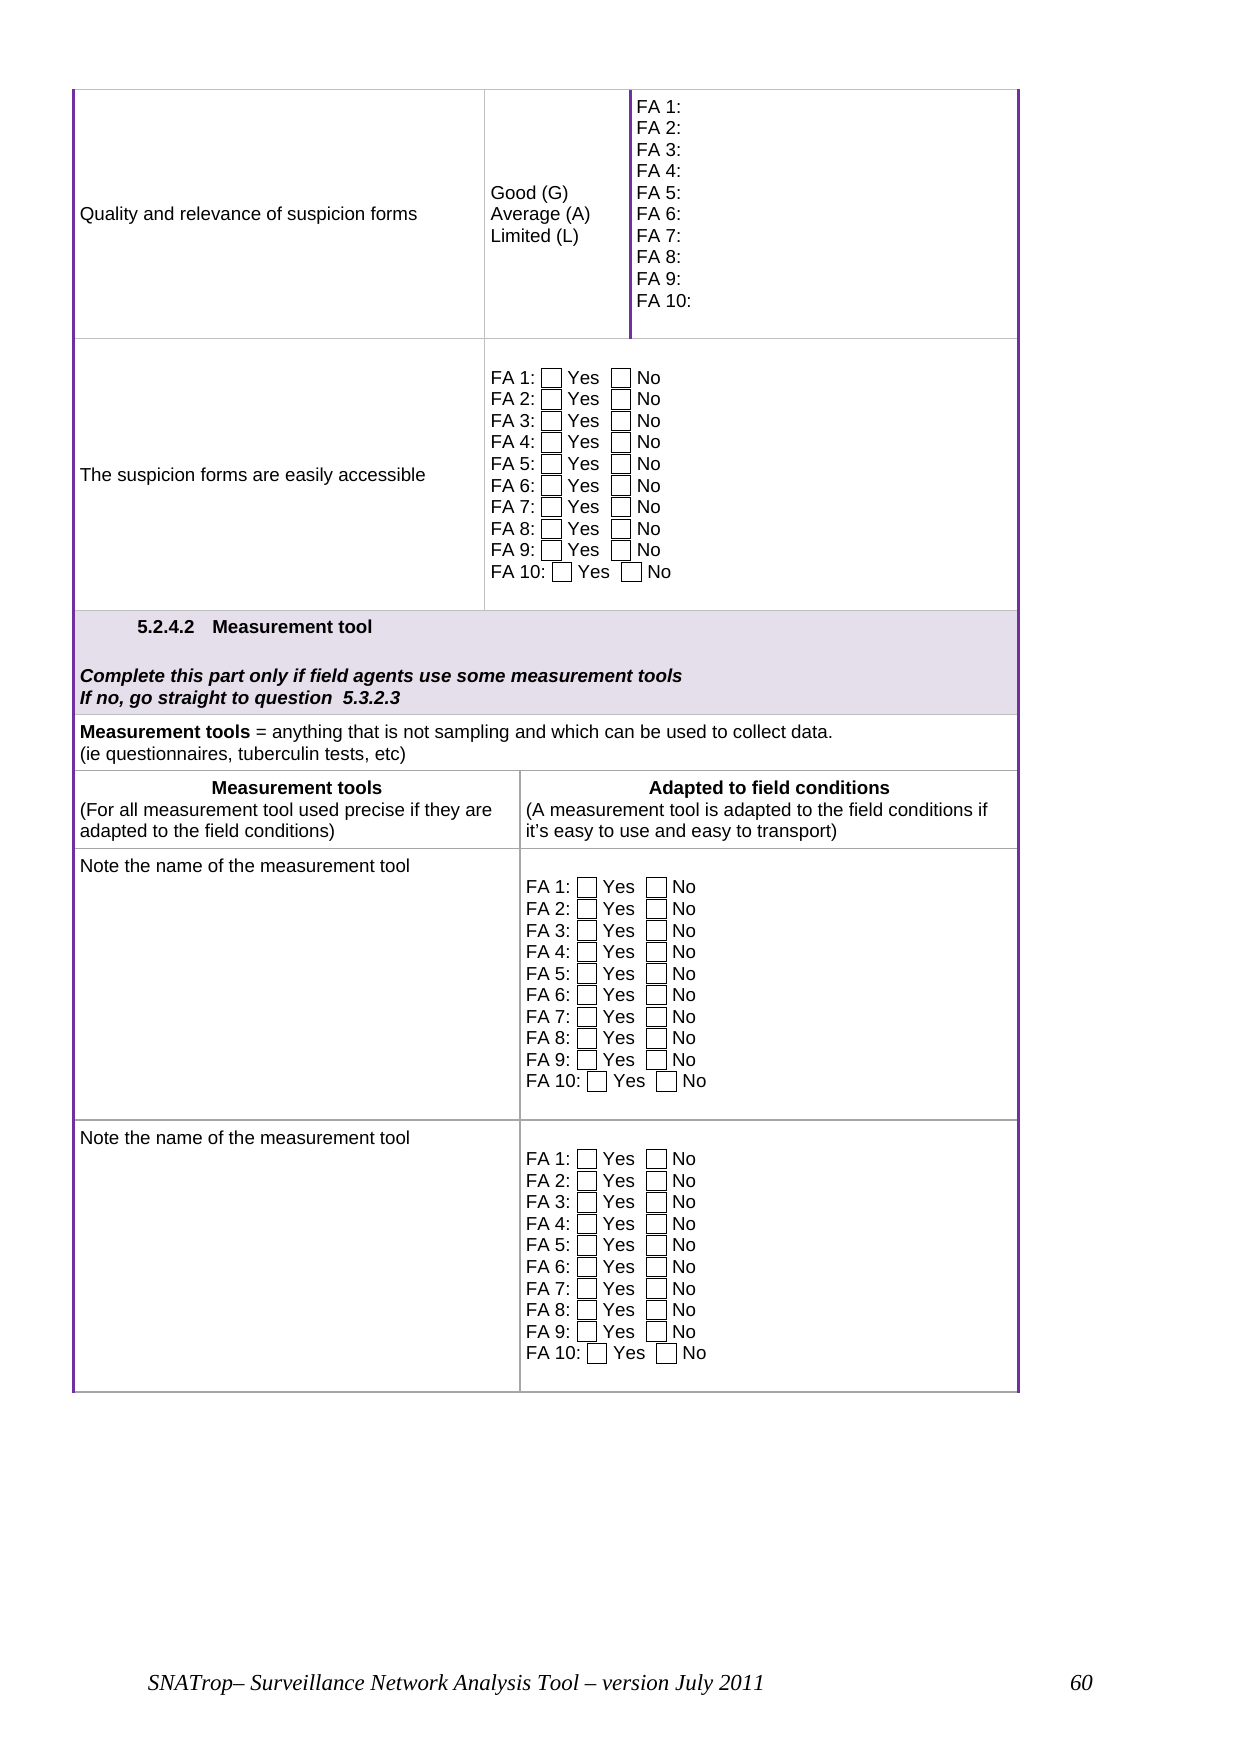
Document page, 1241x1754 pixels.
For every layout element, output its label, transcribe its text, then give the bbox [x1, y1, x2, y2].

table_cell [521, 1121, 1017, 1391]
table_cell Adapted to field conditions (A measurement tool is adapted to the field conditions if it’s easy to use and easy to transport) [521, 771, 1017, 847]
table_cell Note the name of the measurement tool [75, 849, 519, 1119]
table_cell FA 1: FA 2: FA 3: FA 4: FA 5: FA 6: FA 7: FA 8: FA 9: FA 10: [632, 90, 1017, 338]
table_cell Measurement tools (For all measurement tool used precise if they are adapted to the field conditions) [75, 771, 519, 847]
table_cell FA 1: Yes No FA 2: Yes No FA 3: Yes No FA 4: Yes No FA 5: Yes No FA 6: Yes No FA 7: Yes No FA 8: Yes No FA 9: Yes No FA 10: Yes No [521, 849, 1017, 1119]
table_cell Measurement tool Complete this part only if field agents use some measurement tools If no, go straight to question 5.3.2.3 [75, 611, 1017, 714]
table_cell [485, 339, 1017, 609]
table_cell Measurement tools = anything that is not sampling and which can be used to collect data. (ie questionnaires, tuberculin tests, etc) [75, 715, 1017, 770]
table_cell Quality and relevance of suspicion forms [75, 90, 484, 338]
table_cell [75, 1121, 519, 1391]
table_cell Good (G) Average (A) Limited (L) [485, 90, 629, 338]
table_cell The suspicion forms are easily accessible [75, 339, 484, 609]
